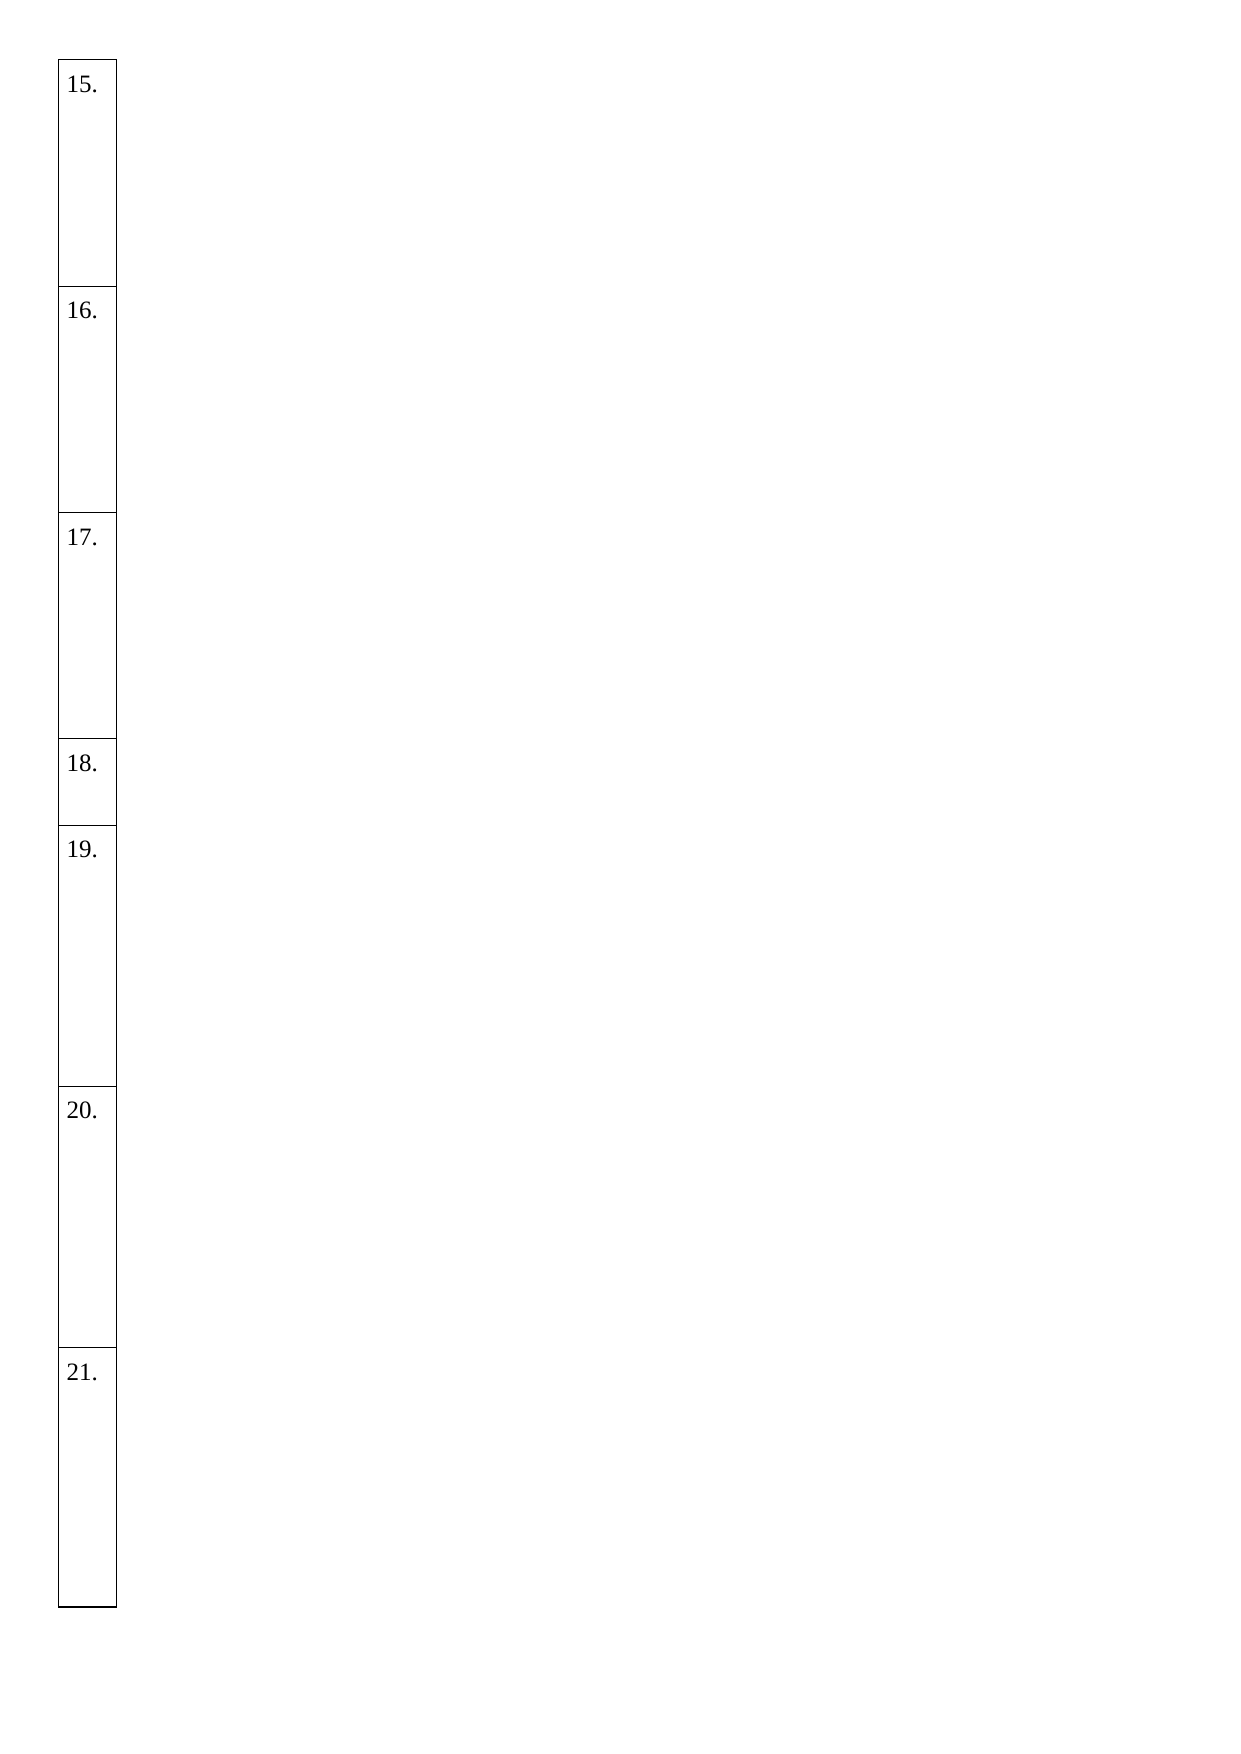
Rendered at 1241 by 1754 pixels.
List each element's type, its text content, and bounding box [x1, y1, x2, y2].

table_cell 17. [59, 513, 116, 738]
table_cell 19. [59, 826, 116, 1086]
table_cell 18. [59, 739, 116, 824]
table_cell 20. [59, 1087, 116, 1347]
table_header 15. [59, 60, 116, 286]
table_cell 21. [59, 1348, 116, 1606]
table_cell 16. [59, 287, 116, 512]
